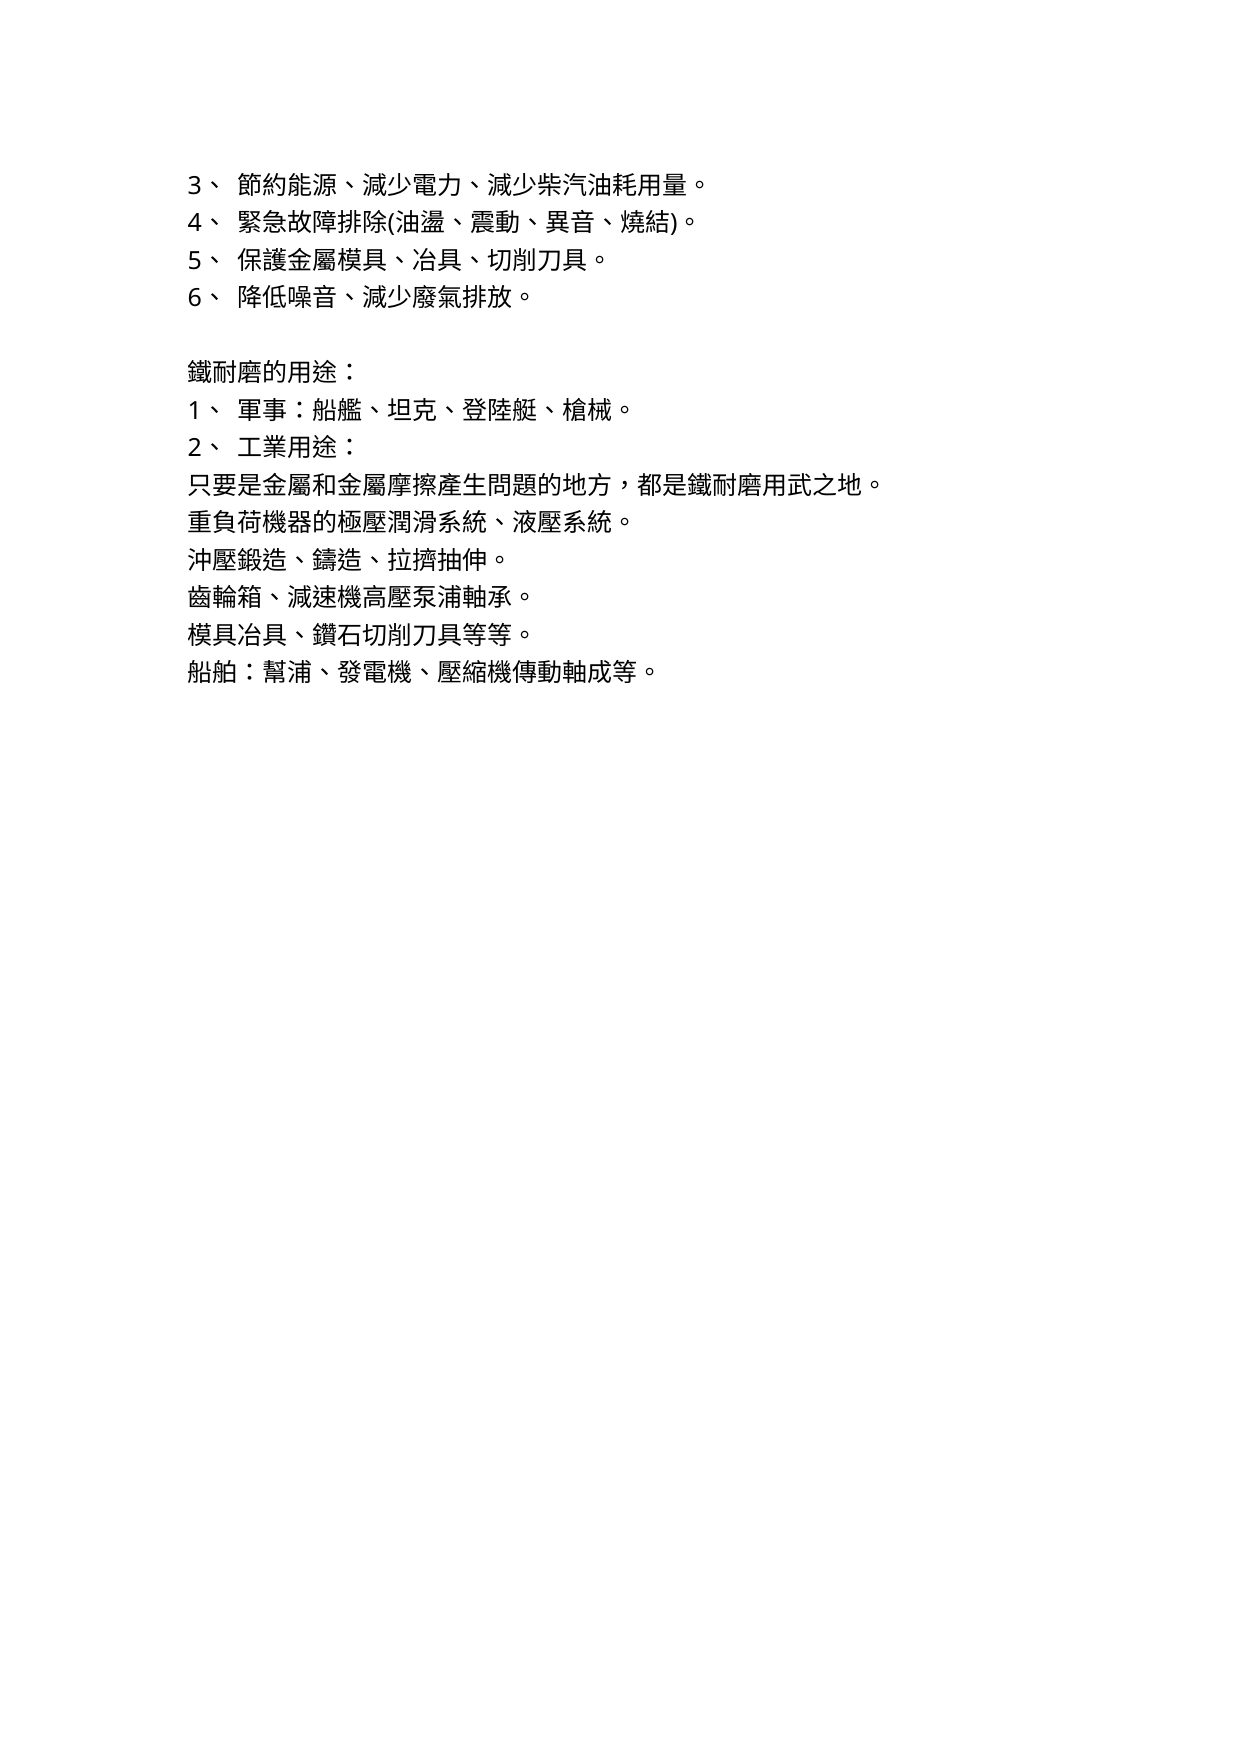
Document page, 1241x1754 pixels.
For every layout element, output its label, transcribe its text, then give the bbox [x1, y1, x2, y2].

text 鐵耐磨的用途： [187, 352, 1053, 389]
text 只要是金屬和金屬摩擦產生問題的地方，都是鐵耐磨用武之地。 [187, 464, 1053, 502]
text 模具冶具、鑽石切削刀具等等。 [187, 614, 1053, 652]
text 船舶：幫浦、發電機、壓縮機傳動軸成等。 [187, 652, 1053, 689]
list 軍事：船艦、坦克、登陸艇、槍械。 [187, 389, 1053, 427]
list 工業用途： [187, 427, 1053, 464]
text 沖壓鍛造、鑄造、拉擠抽伸。 [187, 539, 1053, 577]
list 節約能源、減少電力、減少柴汽油耗用量。 [187, 164, 1053, 202]
list 緊急故障排除(油盪、震動、異音、燒結)。 [187, 202, 1053, 239]
text 齒輪箱、減速機高壓泵浦軸承。 [187, 577, 1053, 614]
list 降低噪音、減少廢氣排放。 [187, 277, 1053, 314]
text 重負荷機器的極壓潤滑系統、液壓系統。 [187, 502, 1053, 539]
list 保護金屬模具、冶具、切削刀具。 [187, 239, 1053, 277]
